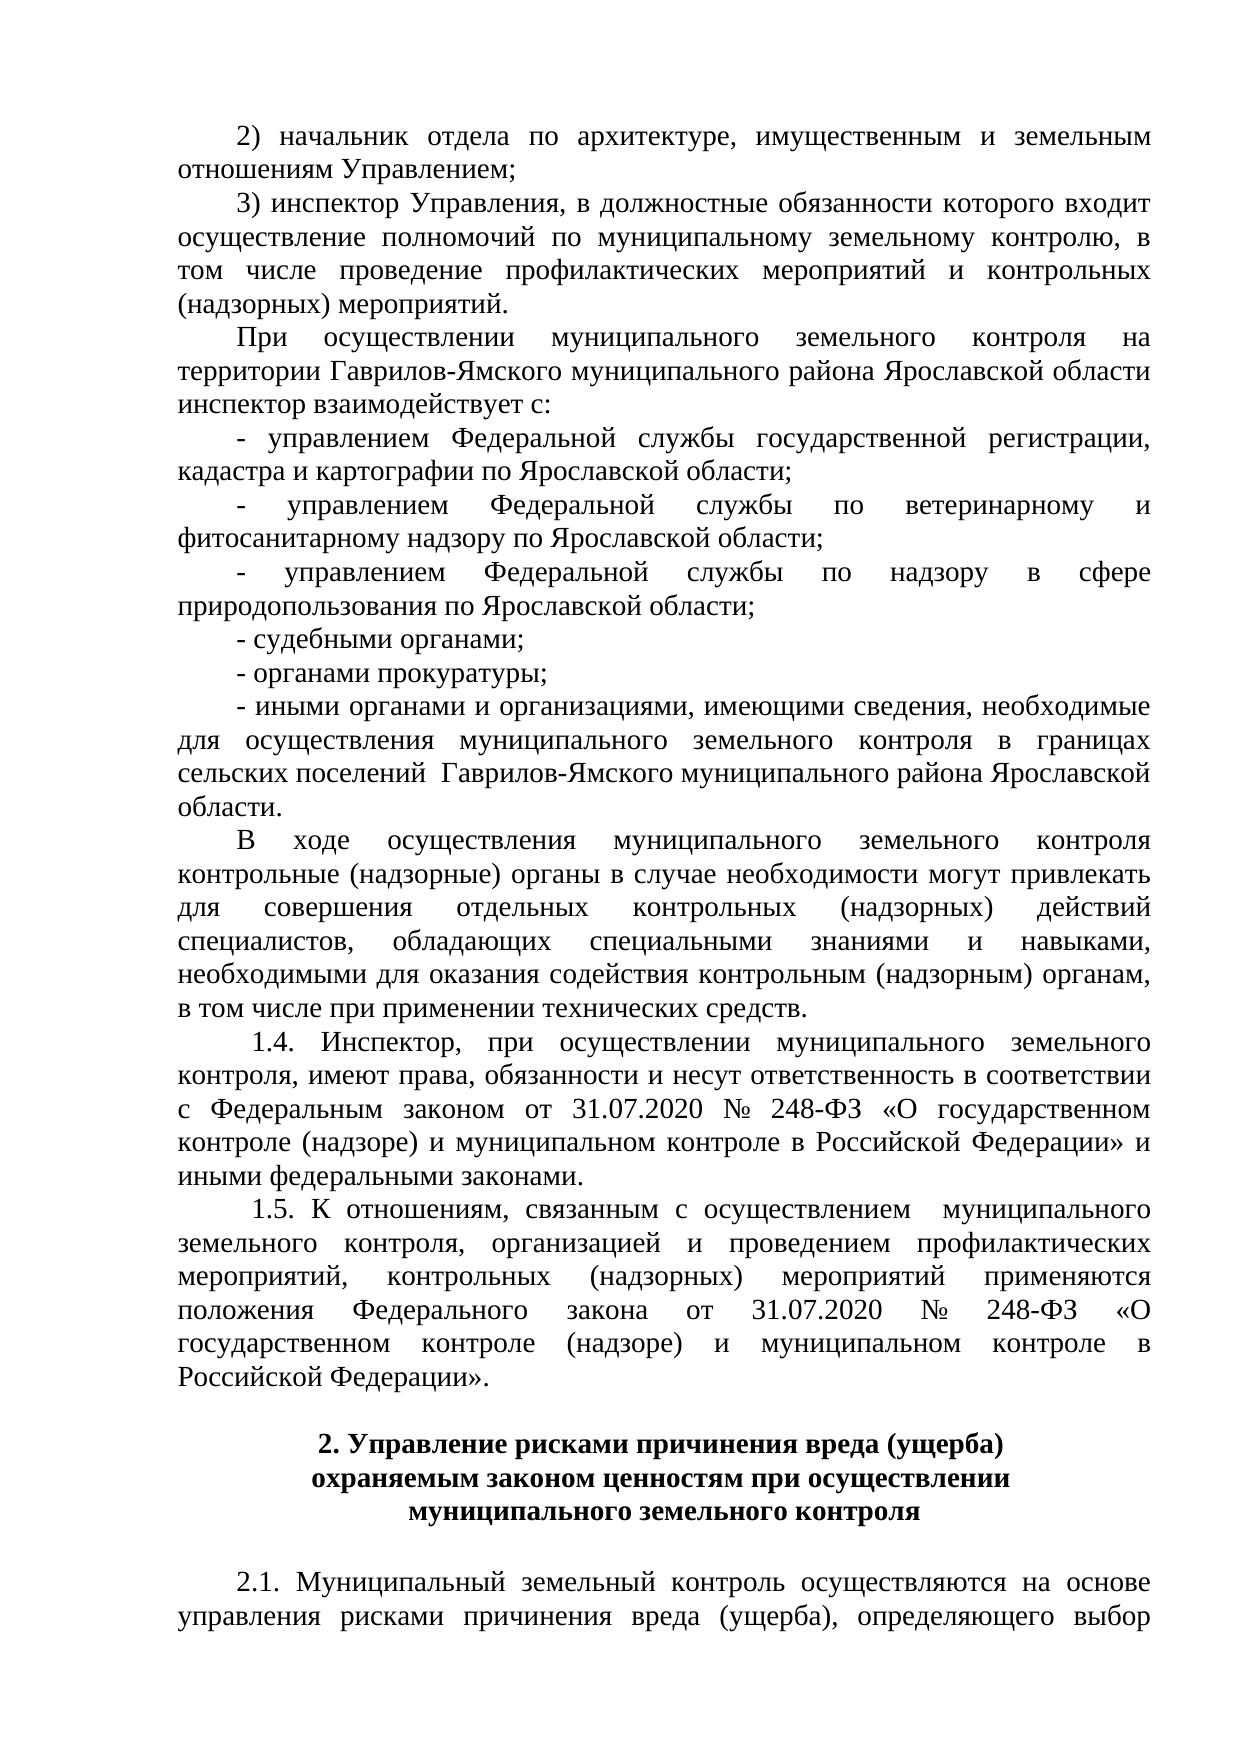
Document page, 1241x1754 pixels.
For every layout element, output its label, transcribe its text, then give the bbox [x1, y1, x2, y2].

text При осуществлении муниципального земельного контроля на территории Гаврилов-Ямского муниципального района Ярославской области инспектор взаимодействует с: [177, 319, 1152, 420]
text 2. Управление рисками причинения вреда (ущерба) охраняемым законом ценностям при осуществлении муниципального земельного контроля [177, 1426, 1152, 1527]
text В ходе осуществления муниципального земельного контроля контрольные (надзорные) органы в случае необходимости могут привлекать для совершения отдельных контрольных (надзорных) действий специалистов, обладающих специальными знаниями и навыками, необходимыми для оказания содействия контрольным (надзорным) органам, в том числе при применении технических средств. [177, 822, 1152, 1024]
text 3) инспектор Управления, в должностные обязанности которого входит осуществление полномочий по муниципальному земельному контролю, в том числе проведение профилактических мероприятий и контрольных (надзорных) мероприятий. [177, 185, 1152, 319]
text - управлением Федеральной службы государственной регистрации, кадастра и картографии по Ярославской области; [177, 420, 1152, 487]
text 1.4. Инспектор, при осуществлении муниципального земельного контроля, имеют права, обязанности и несут ответственность в соответствии с Федеральным законом от 31.07.2020 № 248-ФЗ «О государственном контроле (надзоре) и муниципальном контроле в Российской Федерации» и иными федеральными законами. [177, 1024, 1152, 1191]
text - иными органами и организациями, имеющими сведения, необходимые для осуществления муниципального земельного контроля в границах сельских поселений Гаврилов-Ямского муниципального района Ярославской области. [177, 688, 1152, 822]
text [177, 1564, 1152, 1631]
text 1.5. К отношениям, связанным с осуществлением муниципального земельного контроля, организацией и проведением профилактических мероприятий, контрольных (надзорных) мероприятий применяются положения Федерального закона от 31.07.2020 № 248-ФЗ «О государственном контроле (надзоре) и муниципальном контроле в Российской Федерации». [177, 1191, 1152, 1393]
text - судебными органами; [177, 621, 1152, 655]
text - органами прокуратуры; [177, 655, 1152, 688]
text - управлением Федеральной службы по ветеринарному и фитосанитарному надзору по Ярославской области; [177, 487, 1152, 554]
text - управлением Федеральной службы по надзору в сфере природопользования по Ярославской области; [177, 554, 1152, 621]
text 2) начальник отдела по архитектуре, имущественным и земельным отношениям Управлением; [177, 118, 1152, 185]
